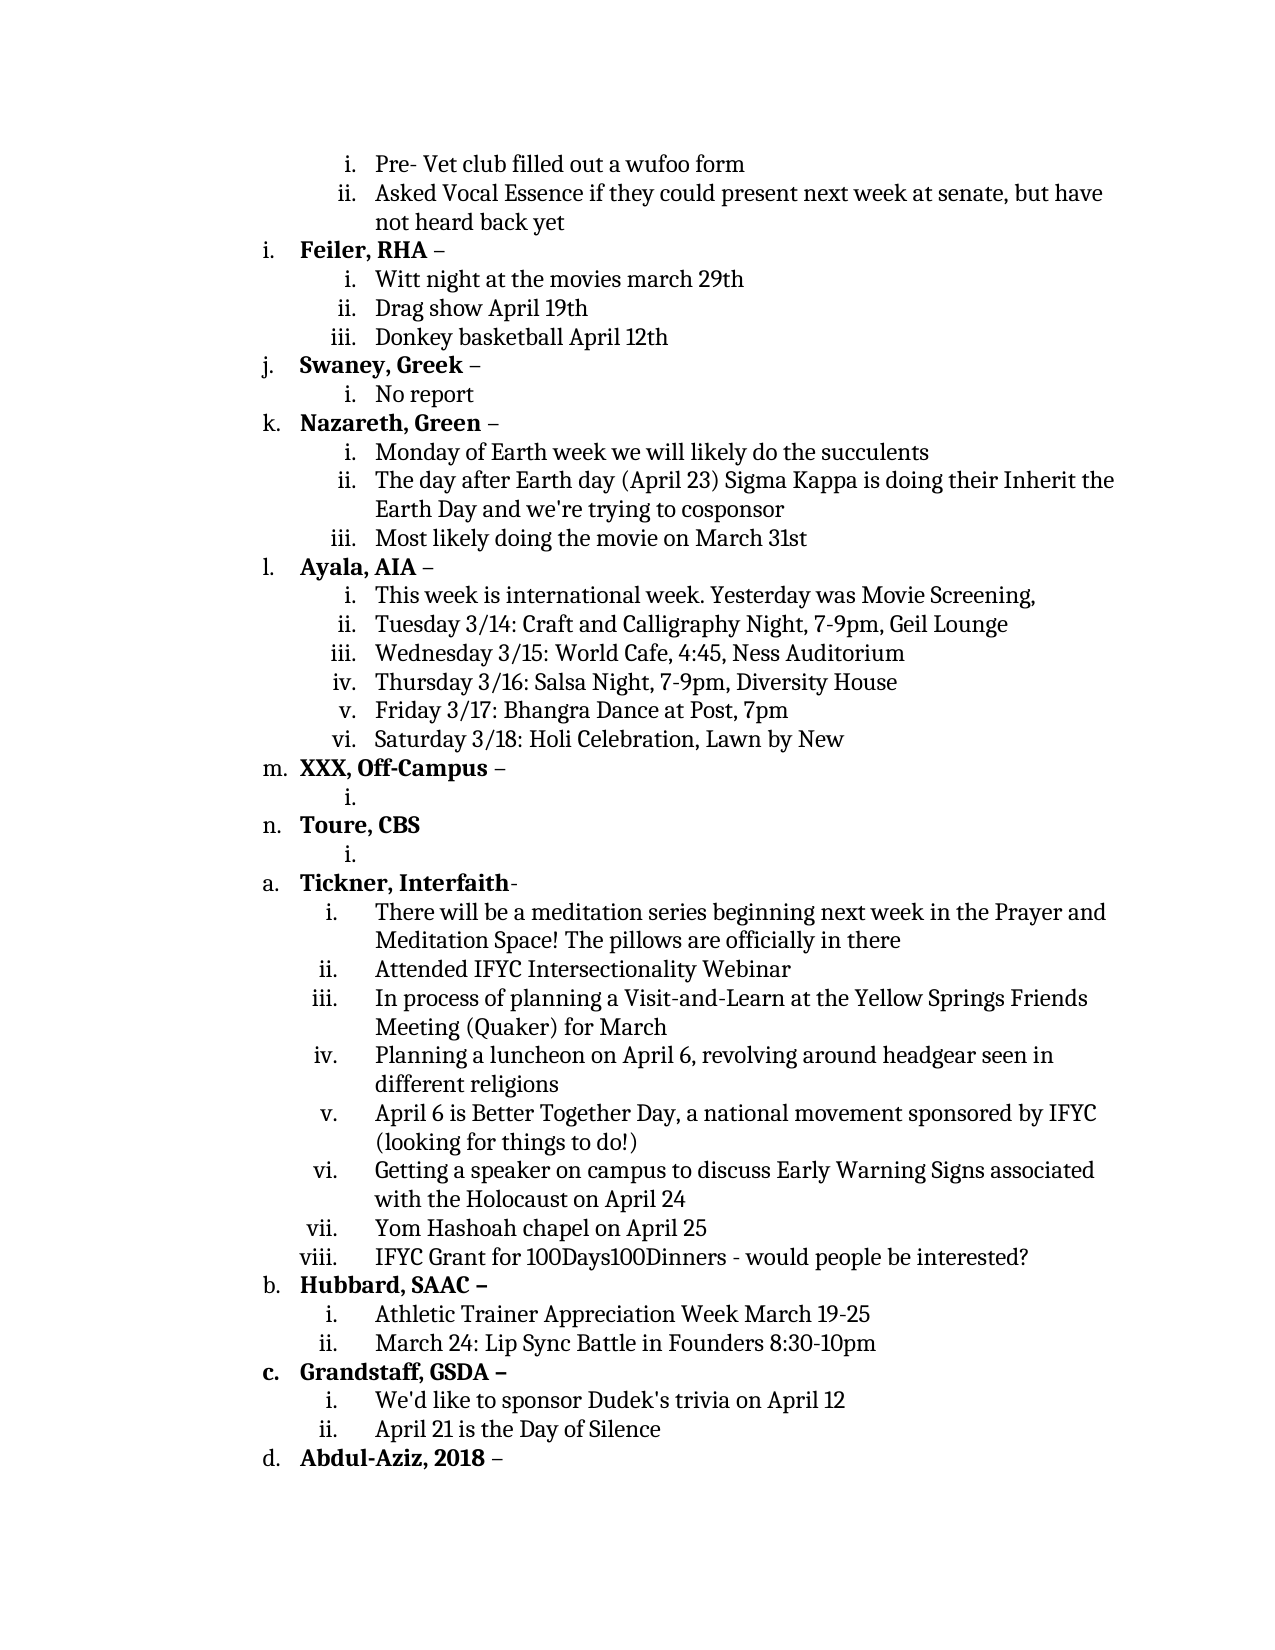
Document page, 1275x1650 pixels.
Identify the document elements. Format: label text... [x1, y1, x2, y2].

list Donkey basketball April 12th [356, 322, 1125, 351]
list Feiler, RHA – [262, 236, 1125, 265]
list Planning a luncheon on April 6, revolving around headgear seen in different religions [337, 1041, 1125, 1099]
list Getting a speaker on campus to discuss Early Warning Signs associated with the Holocaust on April 24 [337, 1156, 1125, 1214]
list Swaney, Greek – [262, 351, 1125, 380]
list Friday 3/17: Bhangra Dance at Post, 7pm [356, 696, 1125, 725]
list Drag show April 19th [356, 294, 1125, 322]
list March 24: Lip Sync Battle in Founders 8:30-10pm [337, 1329, 1125, 1357]
list Wednesday 3/15: World Cafe, 4:45, Ness Auditorium [356, 639, 1125, 667]
list Most likely doing the movie on March 31st [356, 524, 1125, 552]
list Abdul-Aziz, 2018 – [262, 1444, 1125, 1472]
list The day after Earth day (April 23) Sigma Kappa is doing their Inherit the Earth Day and we're trying to cosponsor [356, 466, 1125, 524]
list IFYC Grant for 100Days100Dinners - would people be interested? [337, 1242, 1125, 1271]
list Grandstaff, GSDA – [262, 1357, 1125, 1386]
list Ayala, AIA – [262, 552, 1125, 581]
list In process of planning a Visit-and-Learn at the Yellow Springs Friends Meeting (Quaker) for March [337, 984, 1125, 1041]
list Witt night at the movies march 29th [356, 265, 1125, 294]
list We'd like to sponsor Dudek's trivia on April 12 [337, 1386, 1125, 1415]
list April 6 is Better Together Day, a national movement sponsored by IFYC (looking for things to do!) [337, 1099, 1125, 1156]
list Hubbard, SAAC – [262, 1271, 1125, 1300]
list Monday of Earth week we will likely do the succulents [356, 437, 1125, 466]
list No report [356, 380, 1125, 409]
list Tickner, Interfaith- [262, 869, 1125, 897]
list Thursday 3/16: Salsa Night, 7-9pm, Diversity House [356, 667, 1125, 696]
list April 21 is the Day of Silence [337, 1415, 1125, 1444]
list Nazareth, Green – [262, 409, 1125, 437]
list Pre- Vet club filled out a wufoo form [356, 150, 1125, 179]
list Yom Hashoah chapel on April 25 [337, 1214, 1125, 1242]
list Athletic Trainer Appreciation Week March 19-25 [337, 1300, 1125, 1329]
list Attended IFYC Intersectionality Webinar [337, 955, 1125, 984]
list Toure, CBS [262, 811, 1125, 840]
list This week is international week. Yesterday was Movie Screening, [356, 581, 1125, 610]
list XXX, Off-Campus – [262, 754, 1125, 782]
list Asked Vocal Essence if they could present next week at senate, but have not heard back yet [356, 179, 1125, 236]
list Saturday 3/18: Holi Celebration, Lawn by New [356, 725, 1125, 754]
list Tuesday 3/14: Craft and Calligraphy Night, 7-9pm, Geil Lounge [356, 610, 1125, 639]
list There will be a meditation series beginning next week in the Prayer and Meditation Space! The pillows are officially in there [337, 897, 1125, 955]
